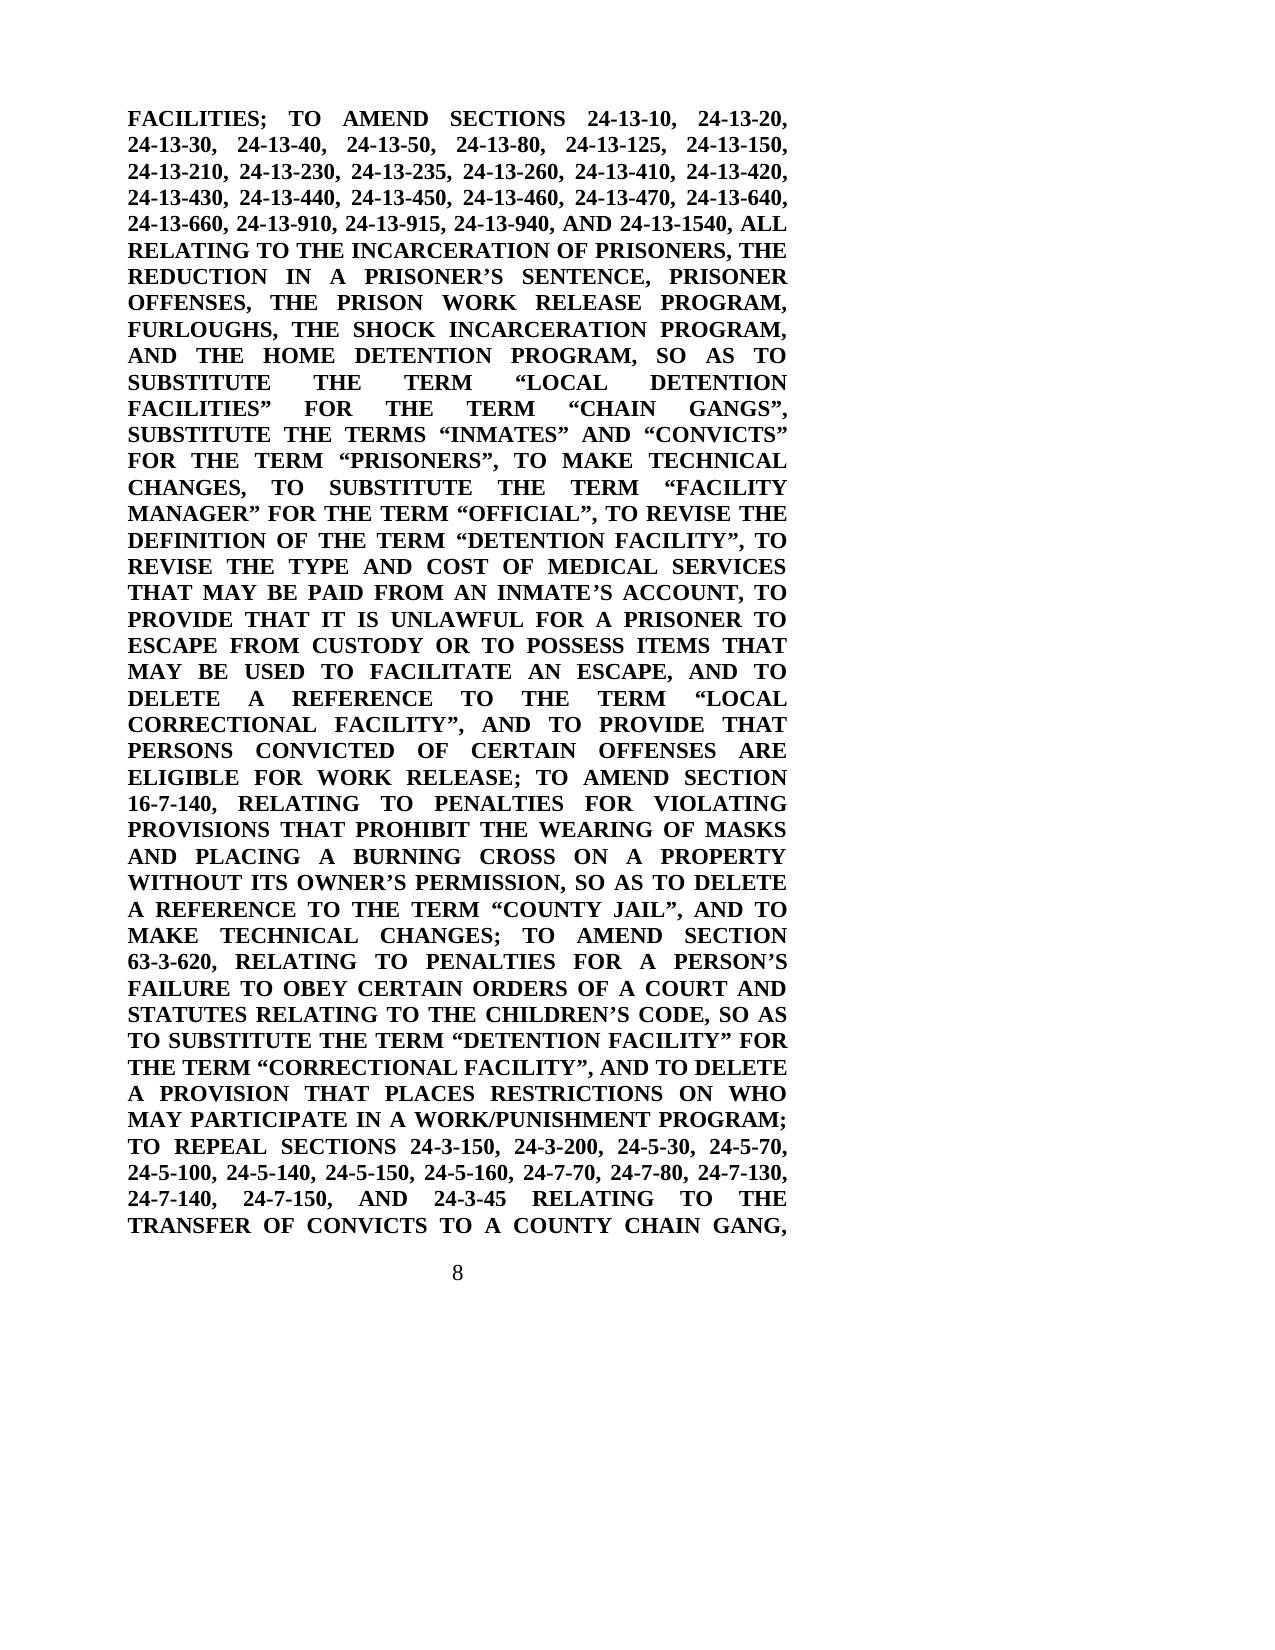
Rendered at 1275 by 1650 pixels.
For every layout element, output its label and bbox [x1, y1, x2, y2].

text [127, 105, 787, 1238]
